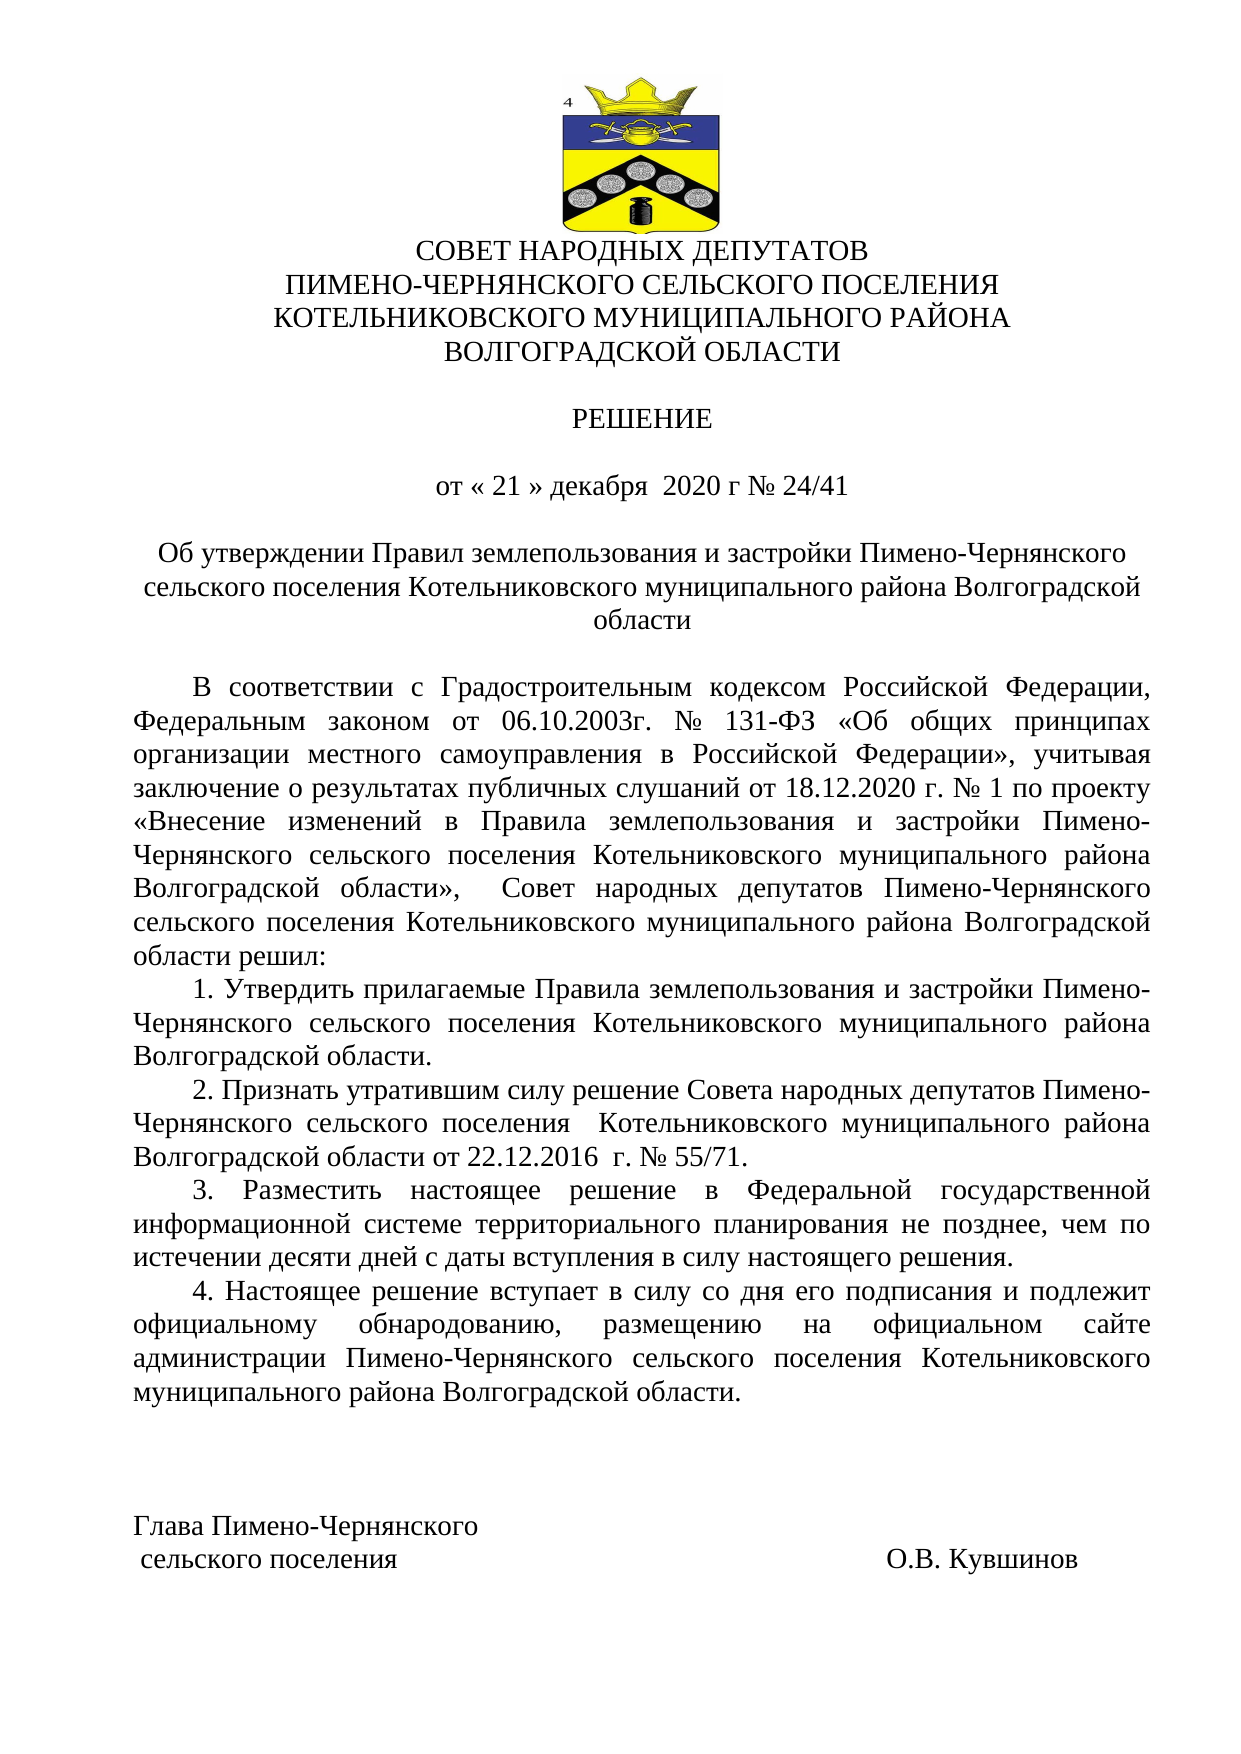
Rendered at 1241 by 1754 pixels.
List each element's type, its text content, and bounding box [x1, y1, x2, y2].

text КОТЕЛЬНИКОВСКОГО МУНИЦИПАЛЬНОГО РАЙОНА [133, 300, 1152, 334]
text 2. Признать утратившим силу решение Совета народных депутатов Пимено-Чернянского сельского поселения Котельниковского муниципального района Волгоградской области от 22.12.2016 г. № 55/71. [133, 1072, 1152, 1172]
text 1. Утвердить прилагаемые Правила землепользования и застройки Пимено-Чернянского сельского поселения Котельниковского муниципального района Волгоградской области. [133, 971, 1152, 1072]
text ПИМЕНО-ЧЕРНЯНСКОГО СЕЛЬСКОГО ПОСЕЛЕНИЯ [133, 267, 1152, 300]
text 4. Настоящее решение вступает в силу со дня его подписания и подлежит официальному обнародованию, размещению на официальном сайте администрации Пимено-Чернянского сельского поселения Котельниковского муниципального района Волгоградской области. [133, 1273, 1152, 1407]
picture [561, 73, 723, 234]
text 3. Разместить настоящее решение в Федеральной государственной информационной системе территориального планирования не позднее, чем по истечении десяти дней с даты вступления в силу настоящего решения. [133, 1172, 1152, 1273]
text Глава Пимено-Чернянского [133, 1508, 1152, 1541]
text В соответствии с Градостроительным кодексом Российской Федерации, Федеральным законом от 06.10.2003г. № 131-ФЗ «Об общих принципах организации местного самоуправления в Российской Федерации», учитывая заключение о результатах публичных слушаний от 18.12.2020 г. № 1 по проекту «Внесение изменений в Правила землепользования и застройки Пимено-Чернянского сельского поселения Котельниковского муниципального района Волгоградской области», Совет народных депутатов Пимено-Чернянского сельского поселения Котельниковского муниципального района Волгоградской области решил: [133, 669, 1152, 971]
text ВОЛГОГРАДСКОЙ ОБЛАСТИ [133, 334, 1152, 367]
text Об утверждении Правил землепользования и застройки Пимено-Чернянского сельского поселения Котельниковского муниципального района Волгоградской области [133, 535, 1152, 636]
text от « 21 » декабря 2020 г № 24/41 [133, 468, 1152, 502]
text СОВЕТ НАРОДНЫХ ДЕПУТАТОВ [133, 233, 1152, 267]
text сельского поселения О.В. Кувшинов [133, 1541, 1152, 1575]
text РЕШЕНИЕ [133, 401, 1152, 434]
